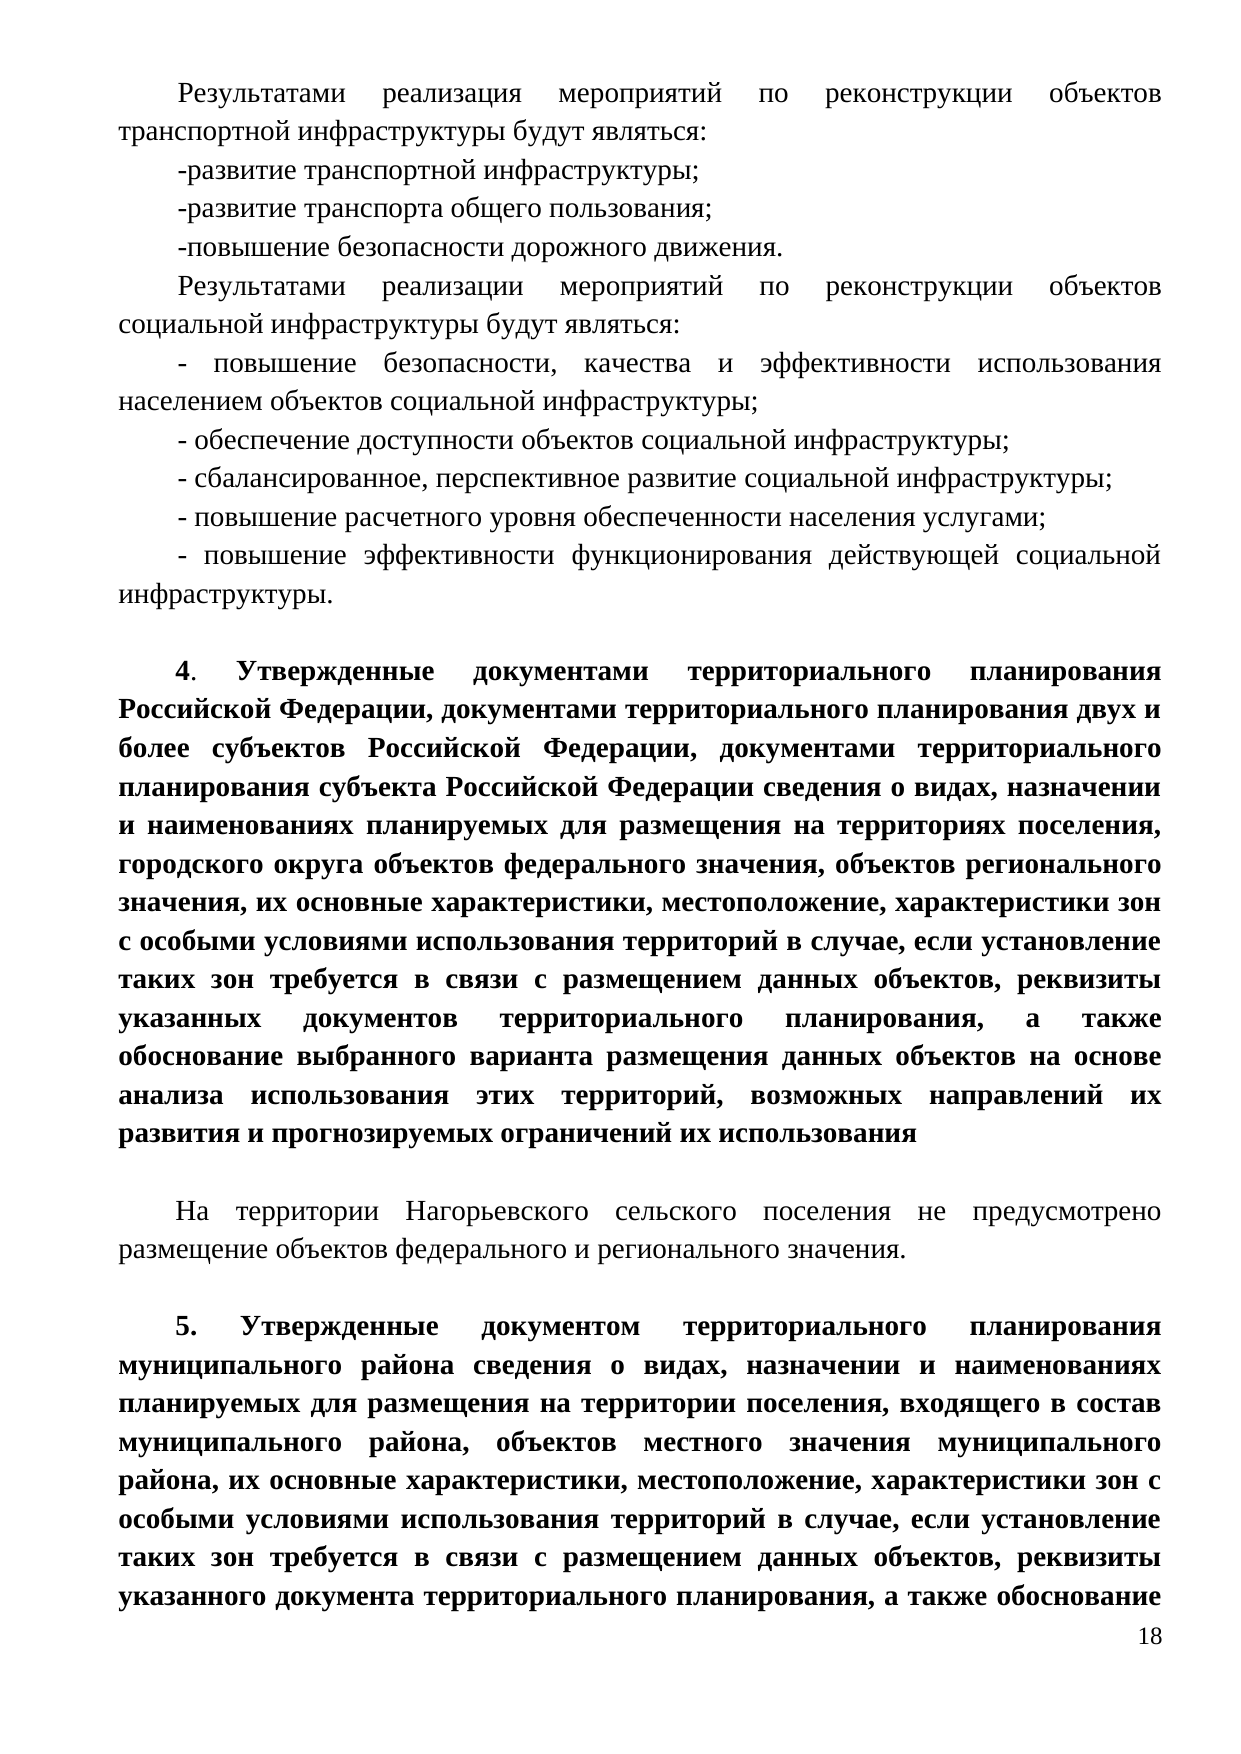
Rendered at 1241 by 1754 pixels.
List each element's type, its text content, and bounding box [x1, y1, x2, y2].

text - повышение расчетного уровня обеспеченности населения услугами; [118, 499, 1162, 532]
text - повышение безопасности, качества и эффективности использования населением объектов социальной инфраструктуры; [118, 345, 1162, 417]
text Результатами реализации мероприятий по реконструкции объектов социальной инфраструктуры будут являться: [118, 268, 1162, 340]
text - сбалансированное, перспективное развитие социальной инфраструктуры; [118, 460, 1162, 494]
text -повышение безопасности дорожного движения. [177, 229, 1162, 263]
text -развитие транспорта общего пользования; [177, 191, 1162, 224]
text - обеспечение доступности объектов социальной инфраструктуры; [118, 422, 1162, 455]
text На территории Нагорьевского сельского поселения не предусмотрено размещение объектов федерального и регионального значения. [118, 1193, 1162, 1265]
text 4. Утвержденные документами территориального планирования Российской Федерации, документами территориального планирования двух и более субъектов Российской Федерации, документами территориального планирования субъекта Российской Федерации сведения о видах, назначении и наименованиях планируемых для размещения на территориях поселения, городского округа объектов федерального значения, объектов регионального значения, их основные характеристики, местоположение, характеристики зон с особыми условиями использования территорий в случае, если установление таких зон требуется в связи с размещением данных объектов, реквизиты указанных документов территориального планирования, а также обоснование выбранного варианта размещения данных объектов на основе анализа использования этих территорий, возможных направлений их развития и прогнозируемых ограничений их использования [118, 653, 1162, 1149]
text Результатами реализация мероприятий по реконструкции объектов транспортной инфраструктуры будут являться: [118, 75, 1162, 147]
text - повышение эффективности функционирования действующей социальной инфраструктуры. [118, 537, 1162, 609]
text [118, 1308, 1162, 1612]
text -развитие транспортной инфраструктуры; [177, 152, 1162, 186]
